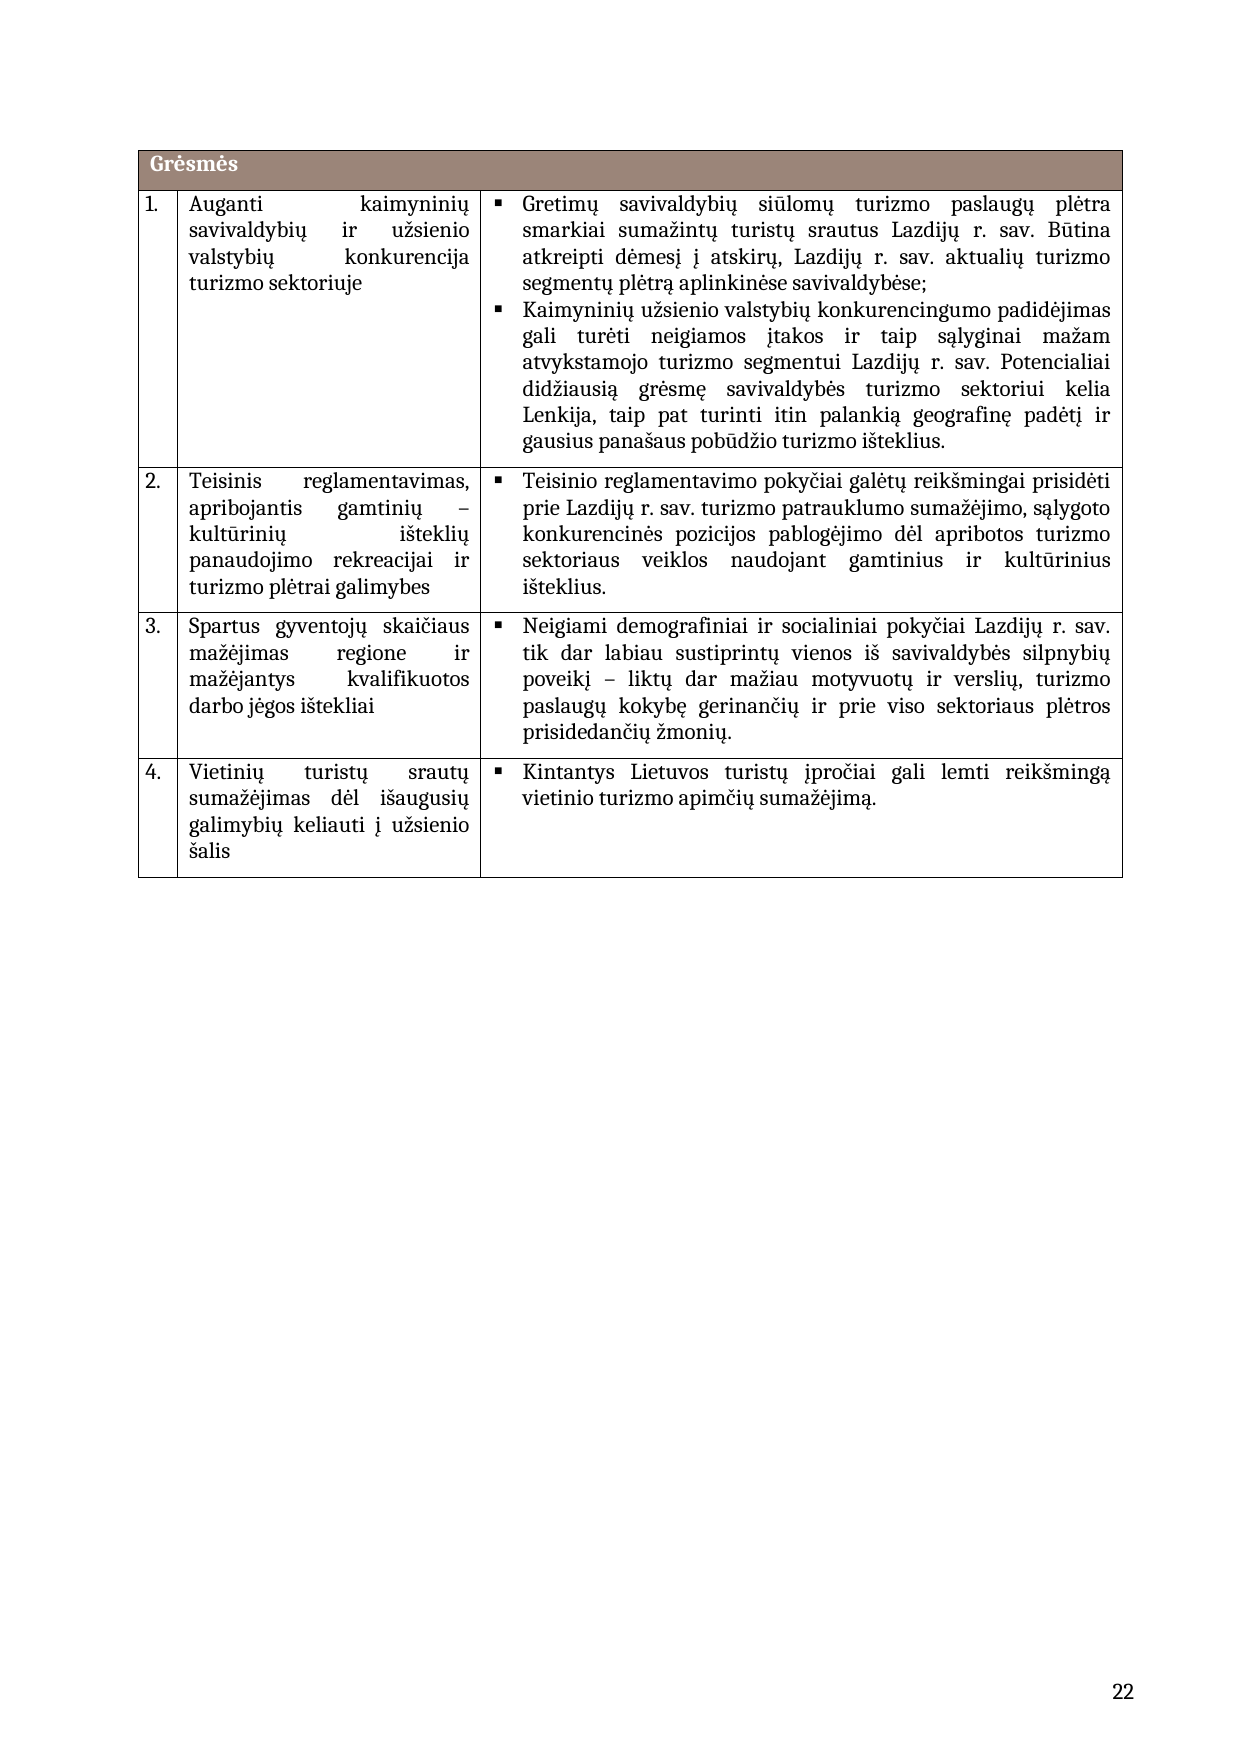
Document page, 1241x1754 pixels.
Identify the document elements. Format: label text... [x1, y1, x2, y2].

table_cell Auganti kaimyninių savivaldybių ir užsienio valstybių konkurencija turizmo sektoriuje [178, 191, 480, 467]
table_cell Vietinių turistų srautų sumažėjimas dėl išaugusių galimybių keliauti į užsienio šalis [178, 759, 480, 877]
table_cell Neigiami demografiniai ir socialiniai pokyčiai Lazdijų r. sav. tik dar labiau sustiprintų vienos iš savivaldybės silpnybių poveikį – liktų dar mažiau motyvuotų ir verslių, turizmo paslaugų kokybę gerinančių ir prie viso sektoriaus plėtros prisidedančių žmonių. [481, 613, 1122, 758]
table_cell [139, 613, 177, 758]
table_cell [139, 191, 177, 467]
table_cell Spartus gyventojų skaičiaus mažėjimas regione ir mažėjantys kvalifikuotos darbo jėgos ištekliai [178, 613, 480, 758]
table_cell Gretimų savivaldybių siūlomų turizmo paslaugų plėtra smarkiai sumažintų turistų srautus Lazdijų r. sav. Būtina atkreipti dėmesį į atskirų, Lazdijų r. sav. aktualių turizmo segmentų plėtrą aplinkinėse savivaldybėse; Kaimyninių užsienio valstybių konkurencingumo padidėjimas gali turėti neigiamos įtakos ir taip sąlyginai mažam atvykstamojo turizmo segmentui Lazdijų r. sav. Potencialiai didžiausią grėsmę savivaldybės turizmo sektoriui kelia Lenkija, taip pat turinti itin palankią geografinę padėtį ir gausius panašaus pobūdžio turizmo išteklius. [481, 191, 1122, 467]
table_cell [139, 759, 177, 877]
table_cell [139, 468, 177, 612]
table_cell Grėsmės [139, 151, 1122, 190]
table_cell Teisinio reglamentavimo pokyčiai galėtų reikšmingai prisidėti prie Lazdijų r. sav. turizmo patrauklumo sumažėjimo, sąlygoto konkurencinės pozicijos pablogėjimo dėl apribotos turizmo sektoriaus veiklos naudojant gamtinius ir kultūrinius išteklius. [481, 468, 1122, 612]
table_cell Kintantys Lietuvos turistų įpročiai gali lemti reikšmingą vietinio turizmo apimčių sumažėjimą. [481, 759, 1122, 877]
table_cell Teisinis reglamentavimas, apribojantis gamtinių – kultūrinių išteklių panaudojimo rekreacijai ir turizmo plėtrai galimybes [178, 468, 480, 612]
